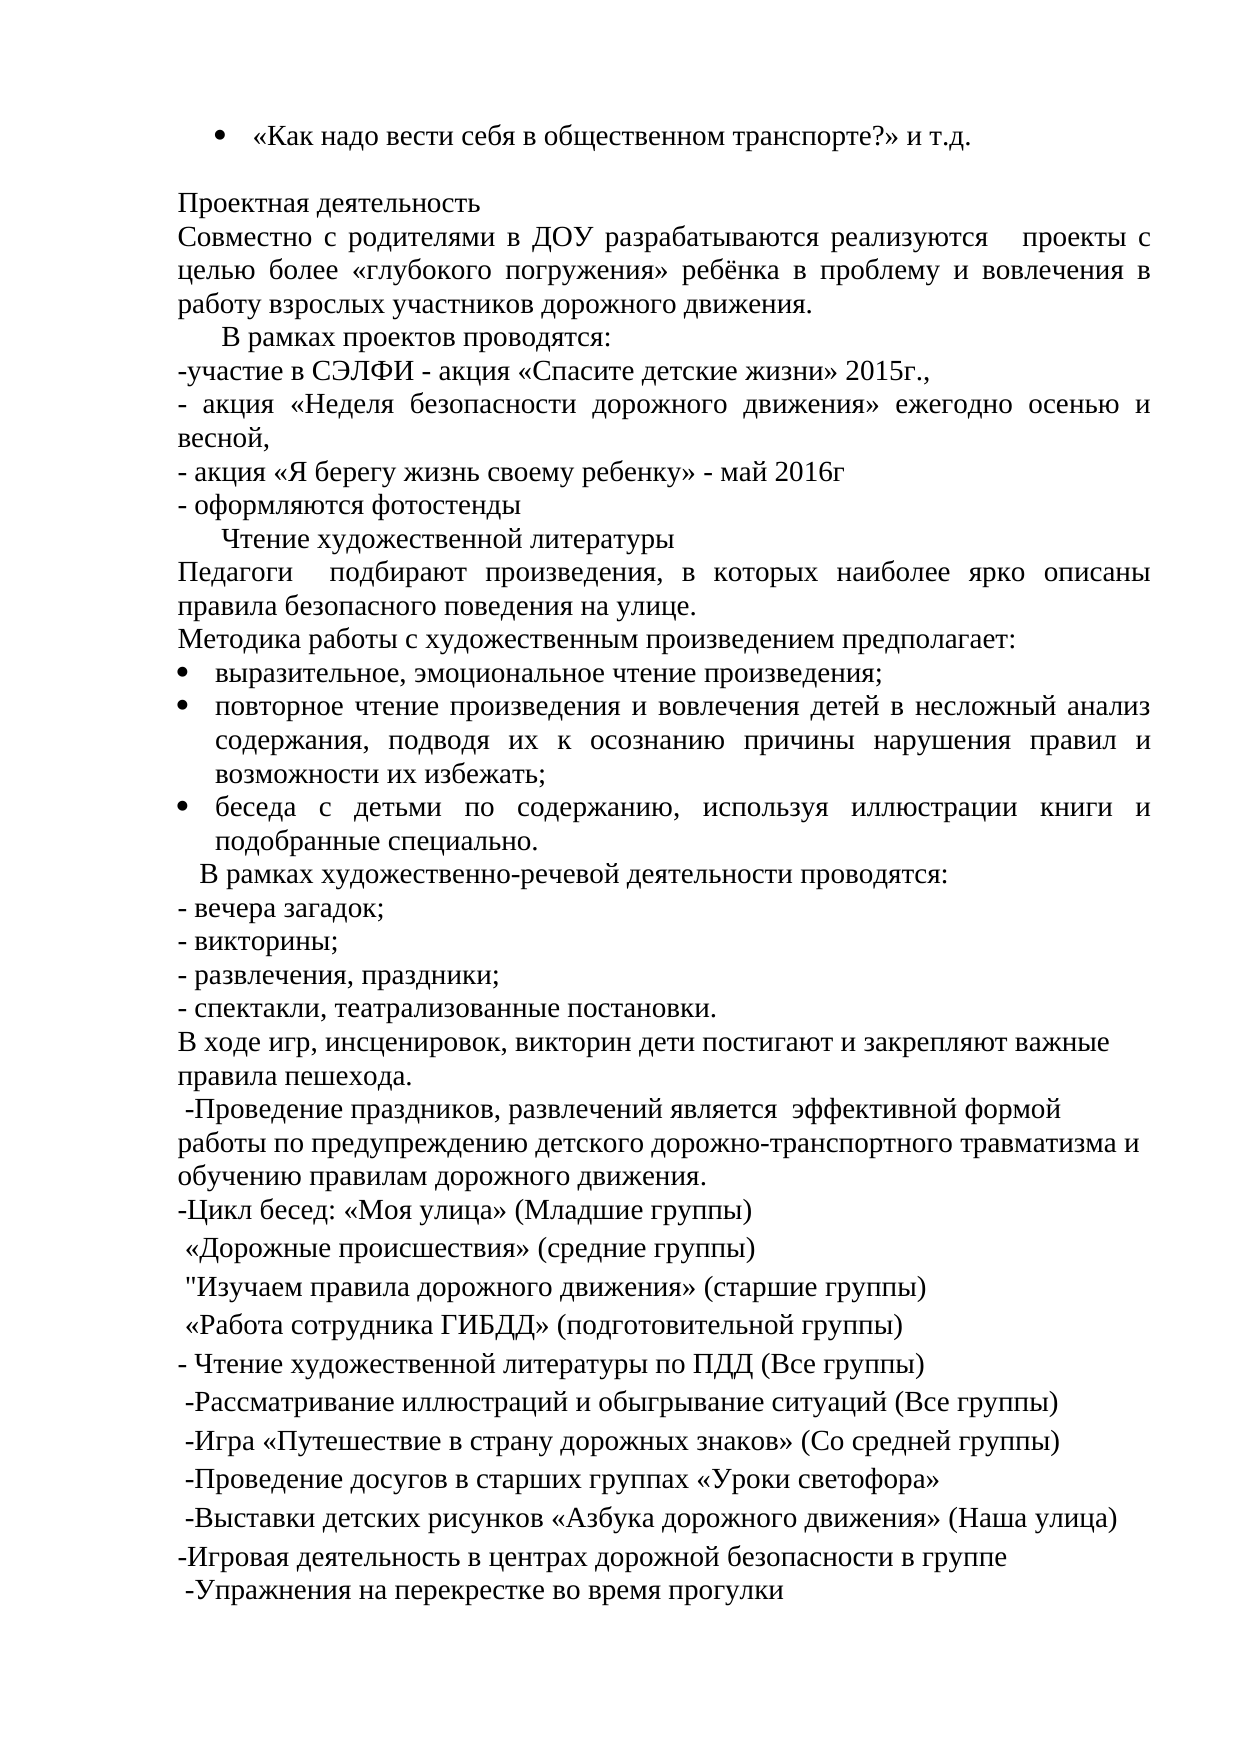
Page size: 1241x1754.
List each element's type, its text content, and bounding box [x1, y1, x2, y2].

text -Выставки детских рисунков «Азбука дорожного движения» (Наша улица) [177, 1500, 1152, 1534]
text "Изучаем правила дорожного движения» (старшие группы) [177, 1269, 1152, 1302]
text - спектакли, театрализованные постановки. [177, 991, 1152, 1024]
text -Цикл бесед: «Моя улица» (Младшие группы) [177, 1192, 1152, 1225]
text -Игра «Путешествие в страну дорожных знаков» (Со средней группы) [177, 1423, 1152, 1457]
text Проектная деятельность [177, 185, 1152, 219]
text - Чтение художественной литературы по ПДД (Все группы) [177, 1346, 1152, 1379]
text - акция «Я берегу жизнь своему ребенку» - май 2016г [177, 454, 1152, 487]
text -Рассматривание иллюстраций и обыгрывание ситуаций (Все группы) [177, 1384, 1152, 1418]
text В рамках художественно-речевой деятельности проводятся: [177, 856, 1152, 890]
list беседа с детьми по содержанию, используя иллюстрации книги и подобранные специально. [177, 789, 1152, 856]
text -Проведение досугов в старших группах «Уроки светофора» [177, 1462, 1152, 1495]
text - акция «Неделя безопасности дорожного движения» ежегодно осенью и весной, [177, 387, 1152, 454]
text В ходе игр, инсценировок, викторин дети постигают и закрепляют важные правила пешехода. [177, 1024, 1152, 1091]
text - развлечения, праздники; [177, 957, 1152, 991]
text Методика работы с художественным произведением предполагает: [177, 621, 1152, 655]
text «Работа сотрудника ГИБДД» (подготовительной группы) [177, 1307, 1152, 1341]
text - викторины; [177, 923, 1152, 957]
text -Упражнения на перекрестке во время прогулки [177, 1572, 1152, 1606]
list «Как надо вести себя в общественном транспорте?» и т.д. [215, 118, 1152, 152]
text Совместно с родителями в ДОУ разрабатываются реализуются проекты с целью более «глубокого погружения» ребёнка в проблему и вовлечения в работу взрослых участников дорожного движения. [177, 219, 1152, 319]
text - вечера загадок; [177, 890, 1152, 923]
text Чтение художественной литературы [177, 521, 1152, 554]
list выразительное, эмоциональное чтение произведения; [177, 655, 1152, 688]
text -участие в СЭЛФИ - акция «Спасите детские жизни» 2015г., [177, 353, 1152, 387]
text -Проведение праздников, развлечений является эффективной формой работы по предупреждению детского дорожно-транспортного травматизма и обучению правилам дорожного движения. [177, 1091, 1152, 1192]
text В рамках проектов проводятся: [177, 319, 1152, 353]
list повторное чтение произведения и вовлечения детей в несложный анализ содержания, подводя их к осознанию причины нарушения правил и возможности их избежать; [177, 688, 1152, 789]
text -Игровая деятельность в центрах дорожной безопасности в группе [177, 1539, 1152, 1572]
text Педагоги подбирают произведения, в которых наиболее ярко описаны правила безопасного поведения на улице. [177, 554, 1152, 621]
text «Дорожные происшествия» (средние группы) [177, 1230, 1152, 1264]
text - оформляются фотостенды [177, 487, 1152, 521]
